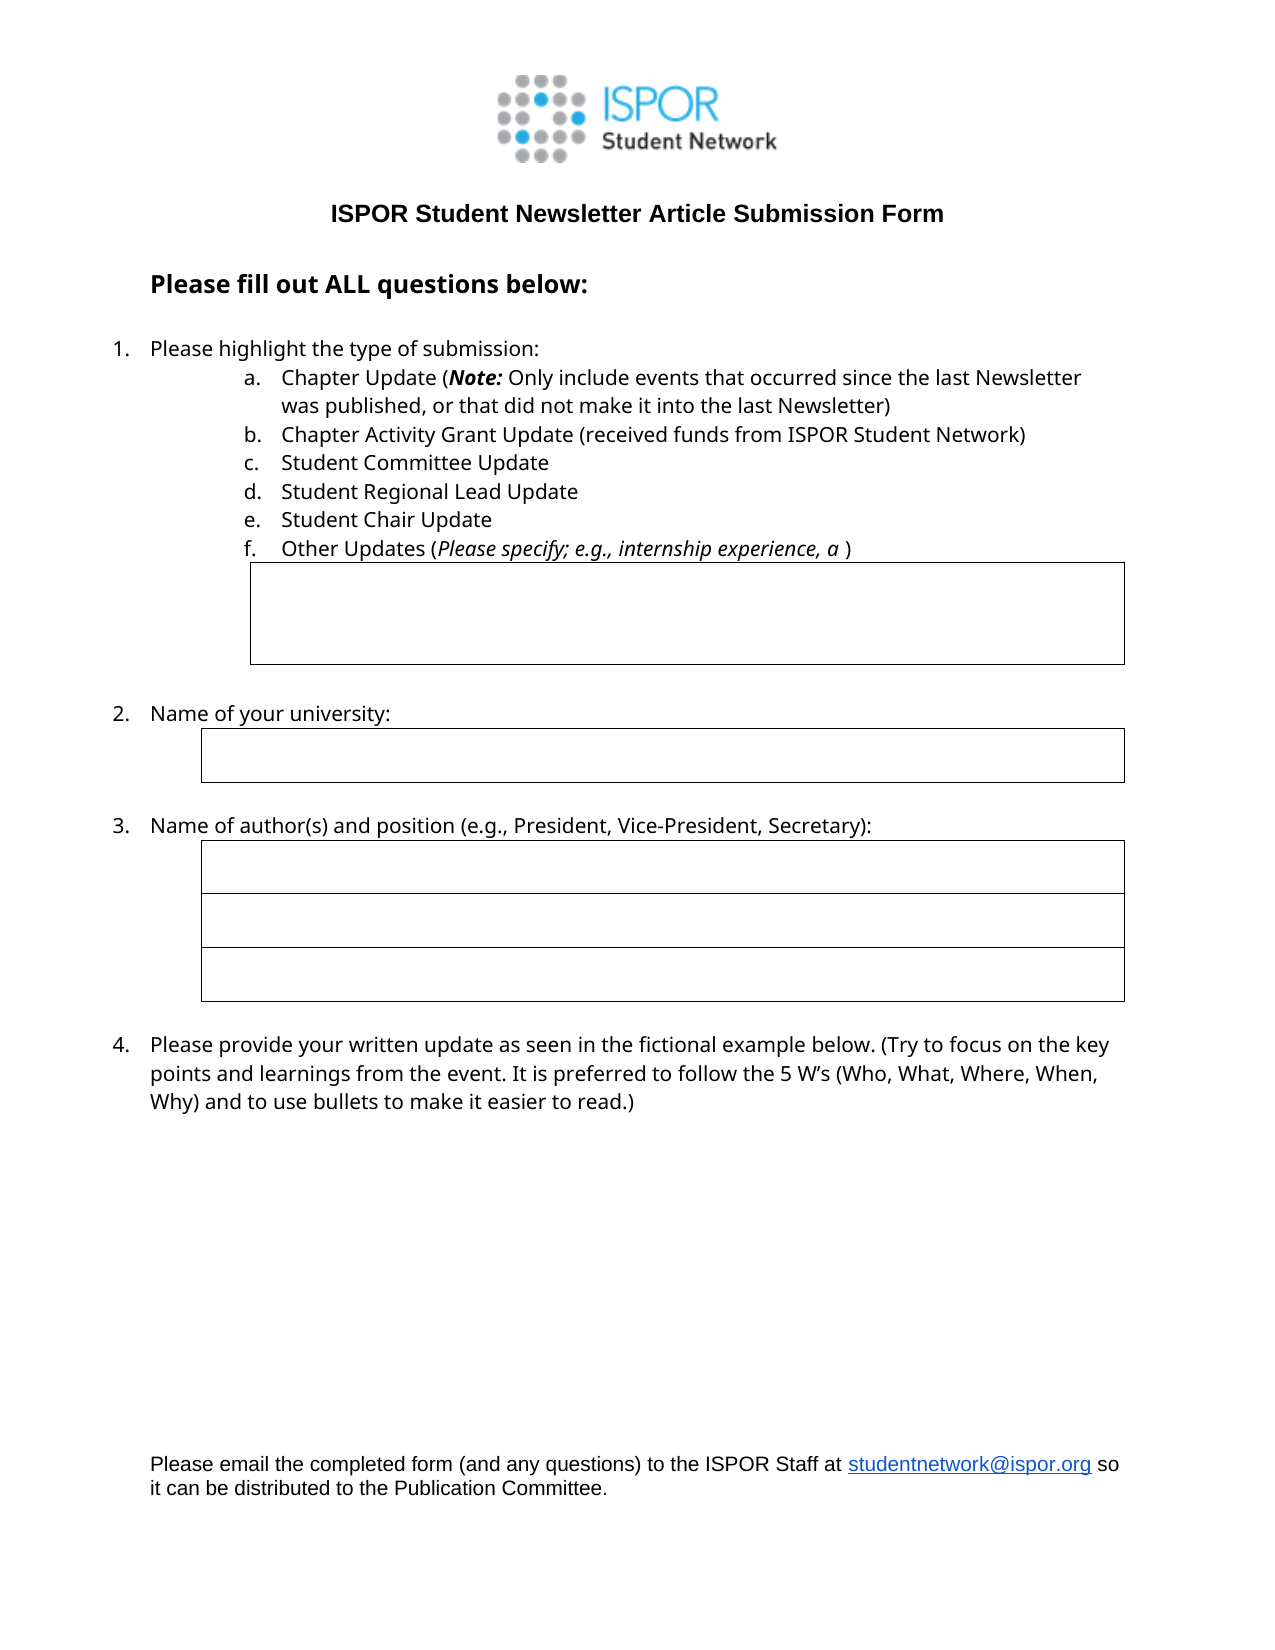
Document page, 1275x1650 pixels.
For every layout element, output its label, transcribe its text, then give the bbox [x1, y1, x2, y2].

list Please highlight the type of submission: [112, 334, 1125, 363]
list Student Regional Lead Update [244, 477, 1125, 505]
list Name of your university: [112, 699, 1125, 728]
list Please provide your written update as seen in the fictional example below. (Try to focus on the key points and learnings from the event. It is preferred to follow the 5 W’s (Who, What, Where, When, Why) and to use bullets to make it easier to read.) [112, 1031, 1125, 1116]
list Other Updates (Please specify; e.g., internship experience, a ) [244, 534, 1125, 562]
picture [497, 75, 778, 163]
table_cell [202, 948, 1124, 1001]
list Student Committee Update [244, 448, 1125, 477]
table_cell [202, 894, 1124, 947]
list Name of author(s) and position (e.g., President, Vice-President, Secretary): [112, 811, 1125, 839]
list Student Chair Update [244, 505, 1125, 534]
table_header [202, 729, 1124, 782]
table_header [251, 563, 1124, 664]
table_header [202, 841, 1124, 893]
text Please fill out ALL questions below: [150, 266, 1125, 301]
text ISPOR Student Newsletter Article Submission Form [150, 199, 1125, 228]
list Chapter Activity Grant Update (received funds from ISPOR Student Network) [244, 420, 1125, 448]
list Chapter Update (Note: Only include events that occurred since the last Newsletter was published, or that did not make it into the last Newsletter) [244, 363, 1125, 420]
